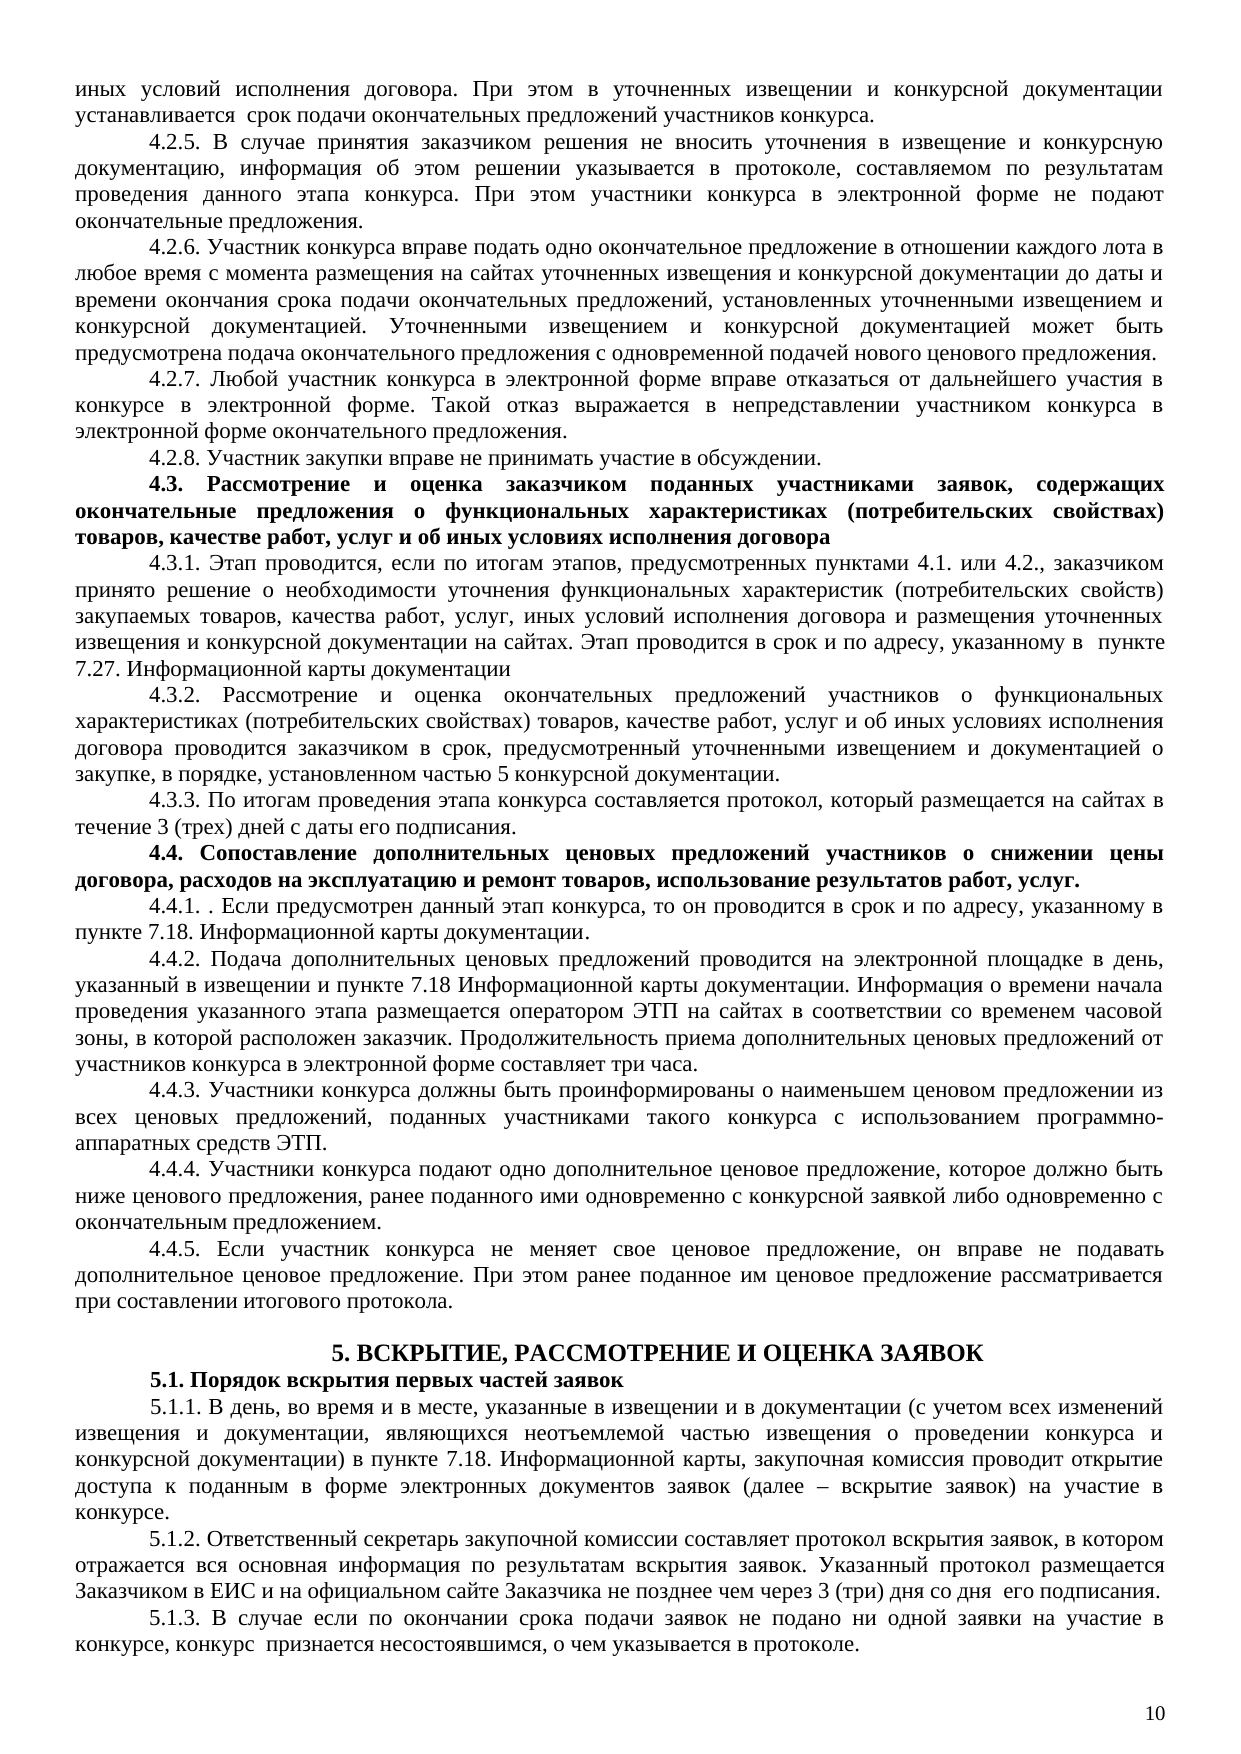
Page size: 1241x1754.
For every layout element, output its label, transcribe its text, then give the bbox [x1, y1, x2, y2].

text 4.2.8. Участник закупки вправе не принимать участие в обсуждении. [75, 444, 1165, 470]
text 4.4. Сопоставление дополнительных ценовых предложений участников о снижении цены договора, расходов на эксплуатацию и ремонт товаров, использование результатов работ, услуг. [75, 839, 1165, 892]
text 4.3.2. Рассмотрение и оценка окончательных предложений участников о функциональных характеристиках (потребительских свойствах) товаров, качестве работ, услуг и об иных условиях исполнения договора проводится заказчиком в срок, предусмотренный уточненными извещением и документацией о закупке, в порядке, установленном частью 5 конкурсной документации. [75, 681, 1165, 787]
text 4.2.7. Любой участник конкурса в электронной форме вправе отказаться от дальнейшего участия в конкурсе в электронной форме. Такой отказ выражается в непредставлении участником конкурса в электронной форме окончательного предложения. [75, 365, 1165, 444]
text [75, 75, 1165, 128]
text 5.1.3. В случае если по окончании срока подачи заявок не подано ни одной заявки на участие в конкурсе, конкурс признается несостоявшимся, о чем указывается в протоколе. [75, 1604, 1165, 1656]
text 4.2.6. Участник конкурса вправе подать одно окончательное предложение в отношении каждого лота в любое время с момента размещения на сайтах уточненных извещения и конкурсной документации до даты и времени окончания срока подачи окончательных предложений, установленных уточненными извещением и конкурсной документацией. Уточненными извещением и конкурсной документацией может быть предусмотрена подача окончательного предложения с одновременной подачей нового ценового предложения. [75, 233, 1165, 365]
text 4.3.1. Этап проводится, если по итогам этапов, предусмотренных пунктами 4.1. или 4.2., заказчиком принято решение о необходимости уточнения функциональных характеристик (потребительских свойств) закупаемых товаров, качества работ, услуг, иных условий исполнения договора и размещения уточненных извещения и конкурсной документации на сайтах. Этап проводится в срок и по адресу, указанному в пункте 7.27. Информационной карты документации [75, 549, 1165, 681]
text 5.1. Порядок вскрытия первых частей заявок [75, 1366, 1165, 1393]
text 4.3. Рассмотрение и оценка заказчиком поданных участниками заявок, содержащих окончательные предложения о функциональных характеристиках (потребительских свойствах) товаров, качестве работ, услуг и об иных условиях исполнения договора [75, 470, 1165, 549]
text 4.4.5. Если участник конкурса не меняет свое ценовое предложение, он вправе не подавать дополнительное ценовое предложение. При этом ранее поданное им ценовое предложение рассматривается при составлении итогового протокола. [75, 1234, 1165, 1314]
text 4.4.3. Участники конкурса должны быть проинформированы о наименьшем ценовом предложении из всех ценовых предложений, поданных участниками такого конкурса с использованием программно-аппаратных средств ЭТП. [75, 1076, 1165, 1156]
text 4.3.3. По итогам проведения этапа конкурса составляется протокол, который размещается на сайтах в течение 3 (трех) дней с даты его подписания. [75, 787, 1165, 839]
text 4.4.2. Подача дополнительных ценовых предложений проводится на электронной площадке в день, указанный в извещении и пункте 7.18 Информационной карты документации. Информация о времени начала проведения указанного этапа размещается оператором ЭТП на сайтах в соответствии со временем часовой зоны, в которой расположен заказчик. Продолжительность приема дополнительных ценовых предложений от участников конкурса в электронной форме составляет три часа. [75, 945, 1165, 1076]
text 4.4.4. Участники конкурса подают одно дополнительное ценовое предложение, которое должно быть ниже ценового предложения, ранее поданного ими одновременно с конкурсной заявкой либо одновременно с окончательным предложением. [75, 1156, 1165, 1234]
text 4.2.5. В случае принятия заказчиком решения не вносить уточнения в извещение и конкурсную документацию, информация об этом решении указывается в протоколе, составляемом по результатам проведения данного этапа конкурса. При этом участники конкурса в электронной форме не подают окончательные предложения. [75, 128, 1165, 233]
text 5.1.2. Ответственный секретарь закупочной комиссии составляет протокол вскрытия заявок, в котором отражается вся основная информация по результатам вскрытия заявок. Указанный протокол размещается Заказчиком в ЕИС и на официальном сайте Заказчика не позднее чем через 3 (три) дня со дня его подписания. [75, 1524, 1165, 1604]
text 4.4.1. . Если предусмотрен данный этап конкурса, то он проводится в срок и по адресу, указанному в пункте 7.18. Информационной карты документации. [75, 892, 1165, 945]
text 5.1.1. В день, во время и в месте, указанные в извещении и в документации (с учетом всех изменений извещения и документации, являющихся неотъемлемой частью извещения о проведении конкурса и конкурсной документации) в пункте 7.18. Информационной карты, закупочная комиссия проводит открытие доступа к поданным в форме электронных документов заявок (далее – вскрытие заявок) на участие в конкурсе. [75, 1393, 1165, 1524]
text 5. ВСКРЫТИЕ, РАССМОТРЕНИЕ И ОЦЕНКА ЗАЯВОК [75, 1338, 1165, 1366]
